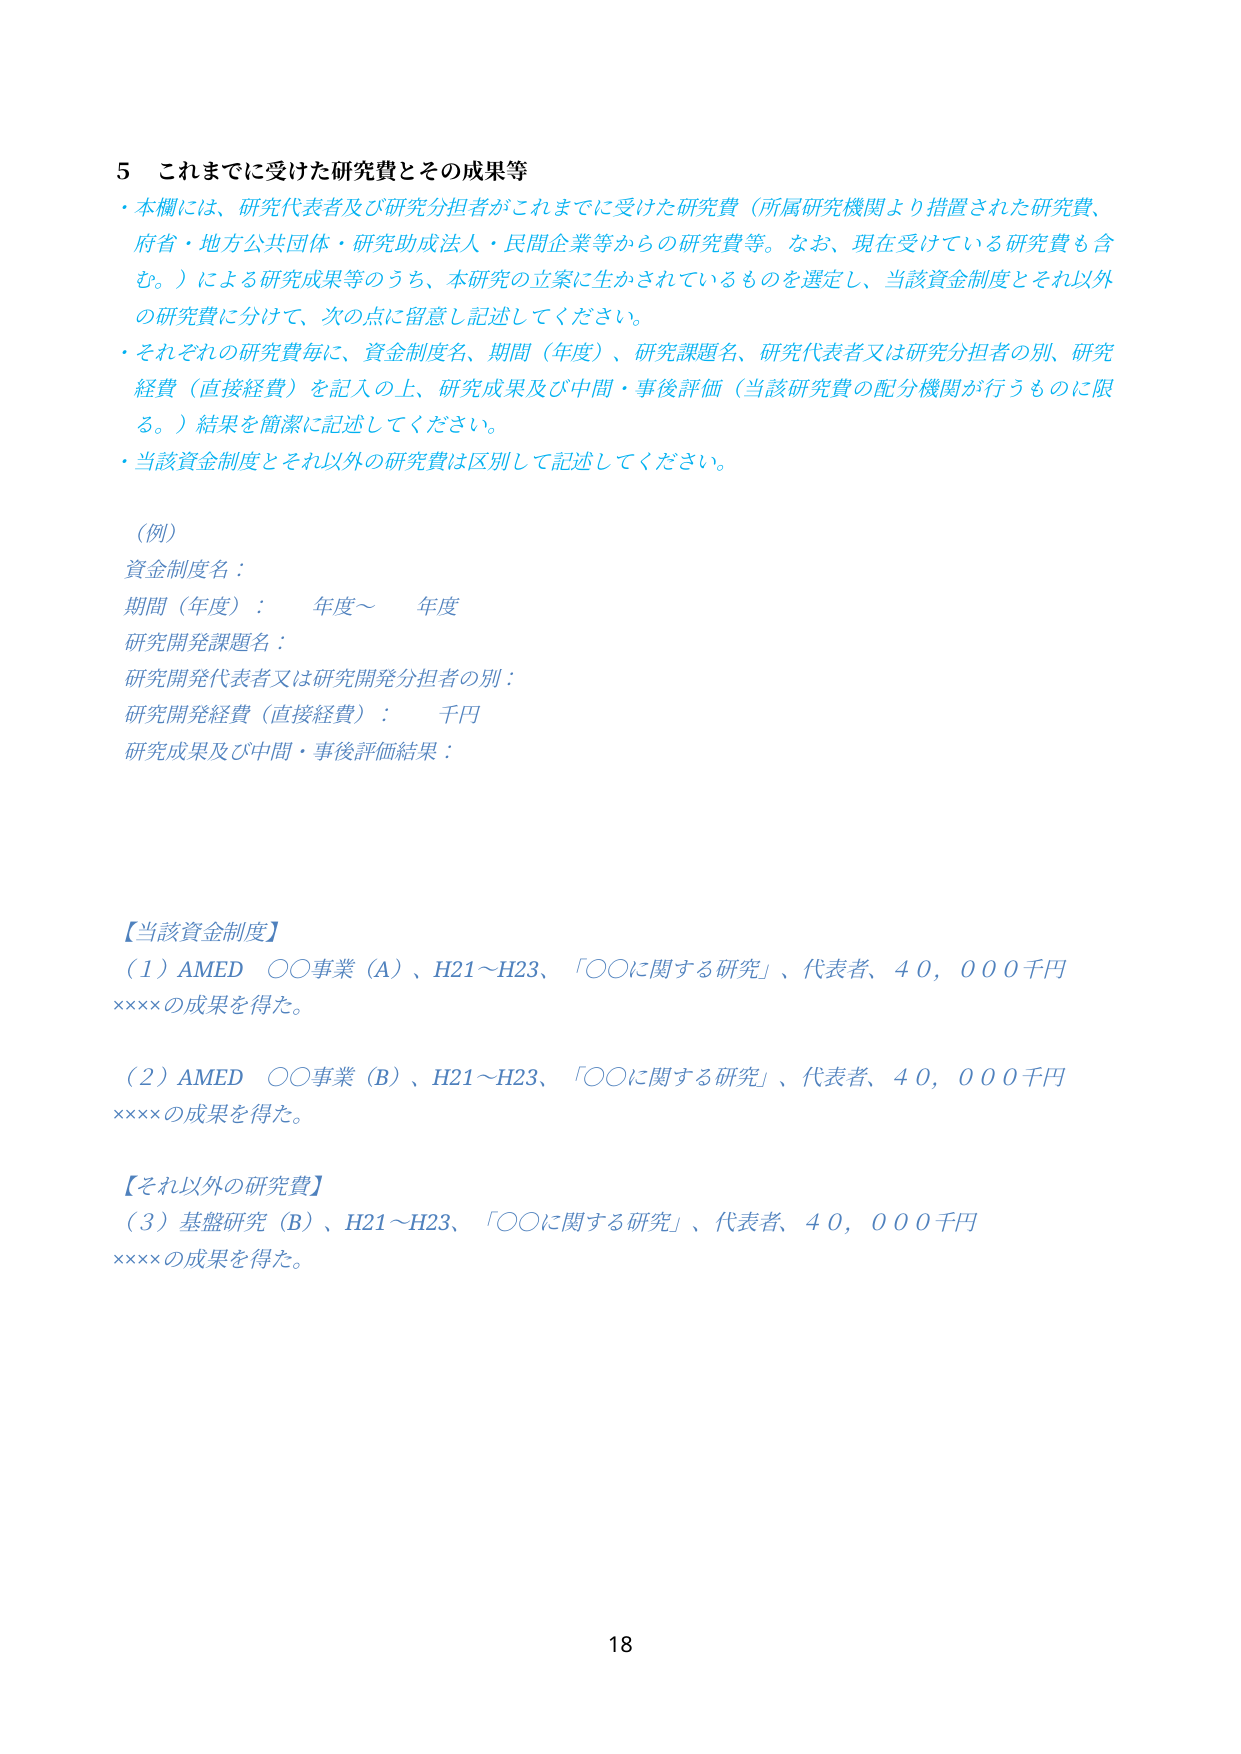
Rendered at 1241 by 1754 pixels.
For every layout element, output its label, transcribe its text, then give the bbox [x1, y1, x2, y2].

text ××××の成果を得た。 [112, 986, 1128, 1022]
text 研究開発経費（直接経費）： 千円 [124, 696, 1128, 732]
text ・本欄には、研究代表者及び研究分担者がこれまでに受けた研究費（所属研究機関より措置された研究費、府省・地方公共団体・研究助成法人・民間企業等からの研究費等。なお、現在受けている研究費も含む。）による研究成果等のうち、本研究の立案に生かされているものを選定し、当該資金制度とそれ以外の研究費に分けて、次の点に留意し記述してください。 [112, 188, 1117, 333]
text ××××の成果を得た。 [112, 1094, 1128, 1131]
text 研究成果及び中間・事後評価結果： [124, 732, 1128, 768]
text ・当該資金制度とそれ以外の研究費は区別して記述してください。 [112, 442, 1117, 478]
text 【当該資金制度】 [112, 913, 1128, 949]
text 【それ以外の研究費】 [112, 1167, 1128, 1203]
text 資金制度名： [124, 551, 1128, 587]
text （３）基盤研究（B）、H21～H23、「○○に関する研究」、代表者、４０，０００千円 [112, 1203, 1128, 1239]
text 期間（年度）： 年度～ 年度 [124, 587, 1128, 623]
text ××××の成果を得た。 [112, 1239, 1128, 1276]
text （１）AMED ○○事業（A）、H21～H23、「○○に関する研究」、代表者、４０，０００千円 [112, 949, 1128, 986]
text ・それぞれの研究費毎に、資金制度名、期間（年度）、研究課題名、研究代表者又は研究分担者の別、研究経費（直接経費）を記入の上、研究成果及び中間・事後評価（当該研究費の配分機関が行うものに限る。）結果を簡潔に記述してください。 [112, 333, 1117, 442]
text （２）AMED ○○事業（B）、H21～H23、「○○に関する研究」、代表者、４０，０００千円 [112, 1058, 1128, 1094]
text （例） [124, 514, 1128, 551]
text 研究開発課題名： [124, 623, 1128, 659]
text 研究開発代表者又は研究開発分担者の別： [124, 659, 1128, 696]
text ５ これまでに受けた研究費とその成果等 [112, 152, 1128, 188]
